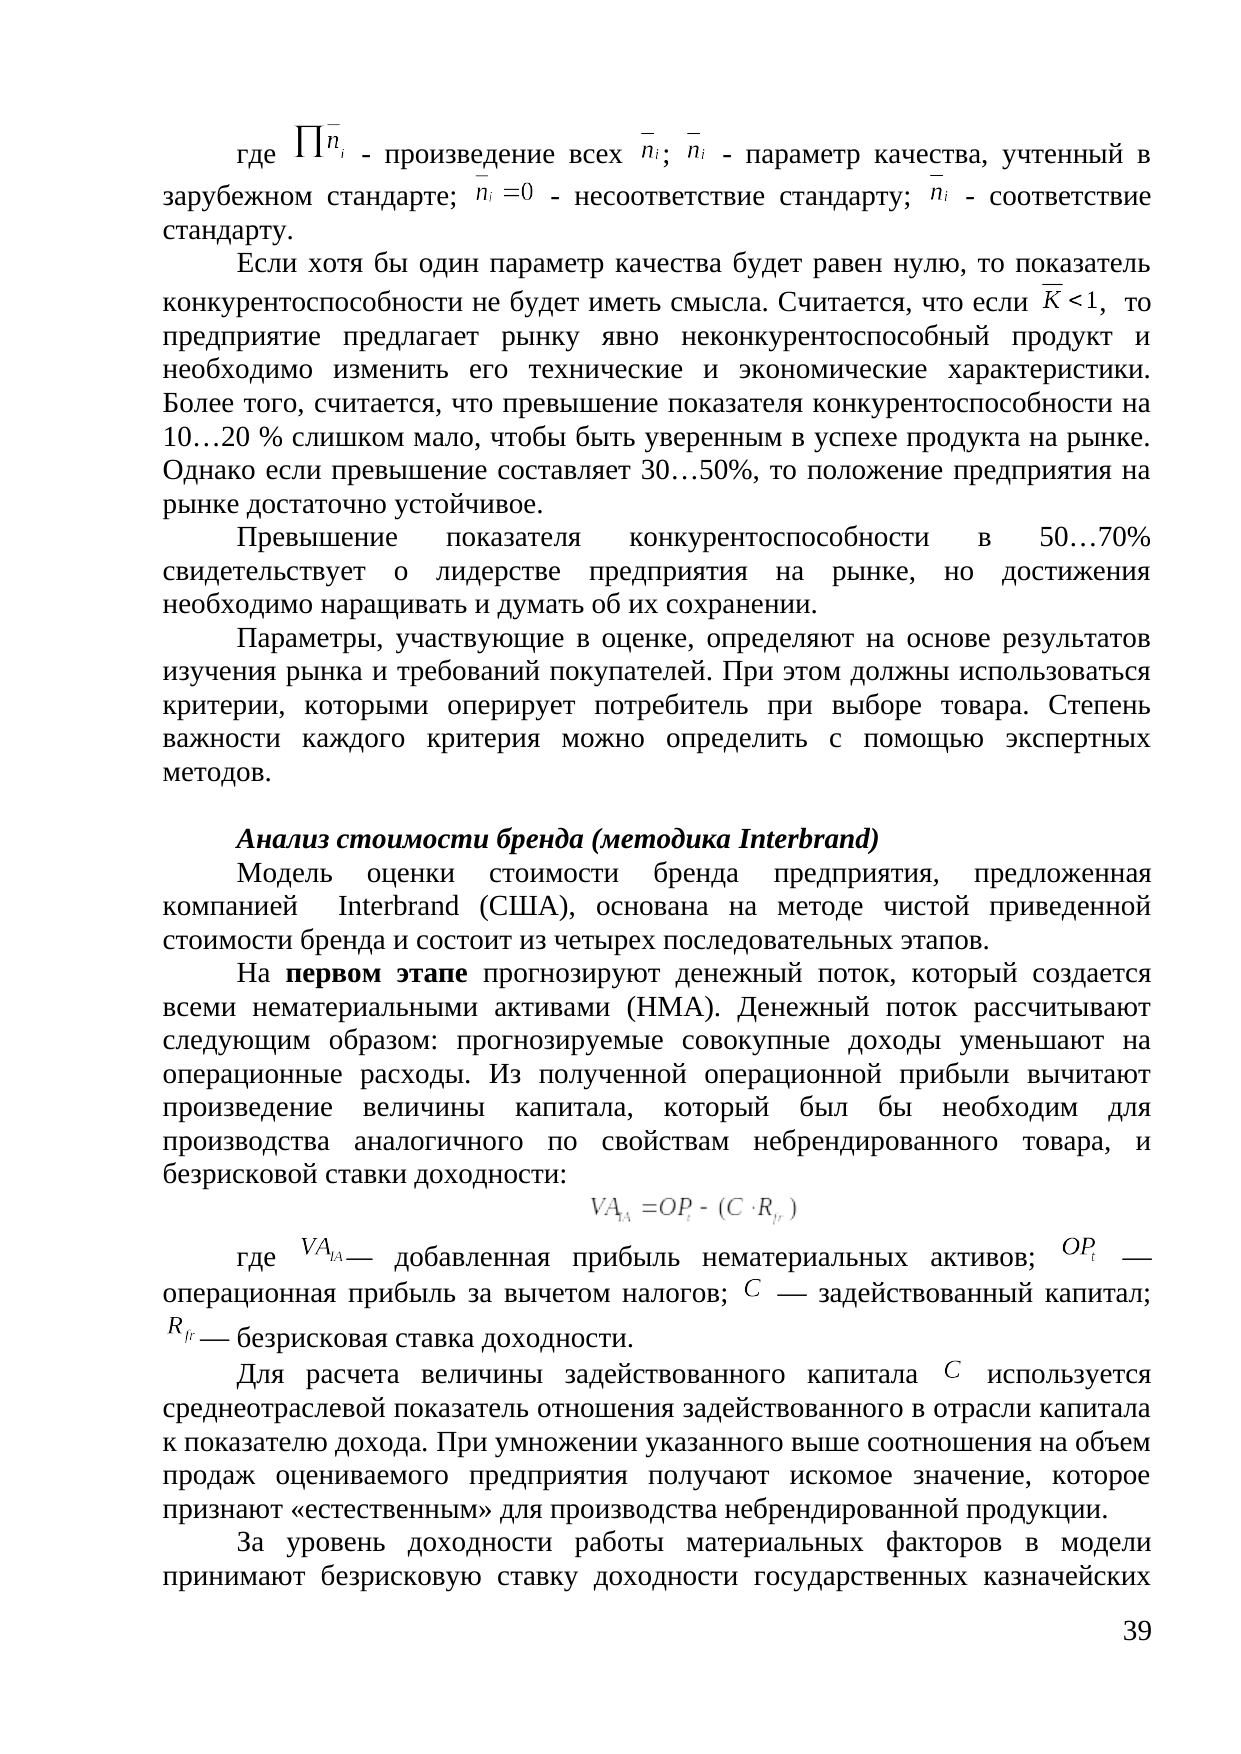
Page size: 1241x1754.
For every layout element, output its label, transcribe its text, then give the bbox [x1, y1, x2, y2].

text Для расчета величины задействованного капитала используется среднеотраслевой показатель отношения задействованного в отрасли капитала к показателю дохода. При умножении указанного выше соотношения на объем продаж оцениваемого предприятия получают искомое значение, которое признают «естественным» для производства небрендированной продукции. [162, 1354, 1152, 1524]
text где - произведение всех ; - параметр качества, учтенный в зарубежном стандарте; - несоответствие стандарту; - соответствие стандарту. [162, 118, 1152, 245]
text Анализ стоимости бренда (методика Interbrand) [162, 821, 1152, 855]
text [162, 1524, 1152, 1591]
text Превышение показателя конкурентоспособности в 50…70% свидетельствует о лидерстве предприятия на рынке, но достижения необходимо наращивать и думать об их сохранении. [162, 519, 1152, 620]
text Если хотя бы один параметр качества будет равен нулю, то показатель конкурентоспособности не будет иметь смысла. Считается, что если , то предприятие предлагает рынку явно неконкурентоспособный продукт и необходимо изменить его технические и экономические характеристики. Более того, считается, что превышение показателя конкурентоспособности на 10…20 % слишком мало, чтобы быть уверенным в успехе продукта на рынке. Однако если превышение составляет 30…50%, то положение предприятия на рынке достаточно устойчивое. [162, 245, 1152, 519]
text Параметры, участвующие в оценке, определяют на основе результатов изучения рынка и требований покупателей. При этом должны использоваться критерии, которыми оперирует потребитель при выборе товара. Степень важности каждого критерия можно определить с помощью экспертных методов. [162, 620, 1152, 788]
text где — добавленная прибыль нематериальных активов; — операционная прибыль за вычетом налогов; — задействованный капитал; — безрисковая ставка доходности. [162, 1229, 1152, 1354]
text Модель оценки стоимости бренда предприятия, предложенная компанией Interbrand (США), основана на методе чистой приведенной стоимости бренда и состоит из четырех последовательных этапов. [162, 855, 1152, 955]
text На первом этапе прогнозируют денежный поток, который создается всеми нематериальными активами (НМА). Денежный поток рассчитывают следующим образом: прогнозируемые совокупные доходы уменьшают на операционные расходы. Из полученной операционной прибыли вычитают произведение величины капитала, который был бы необходим для производства аналогичного по свойствам небрендированного товара, и безрисковой ставки доходности: [162, 955, 1152, 1190]
